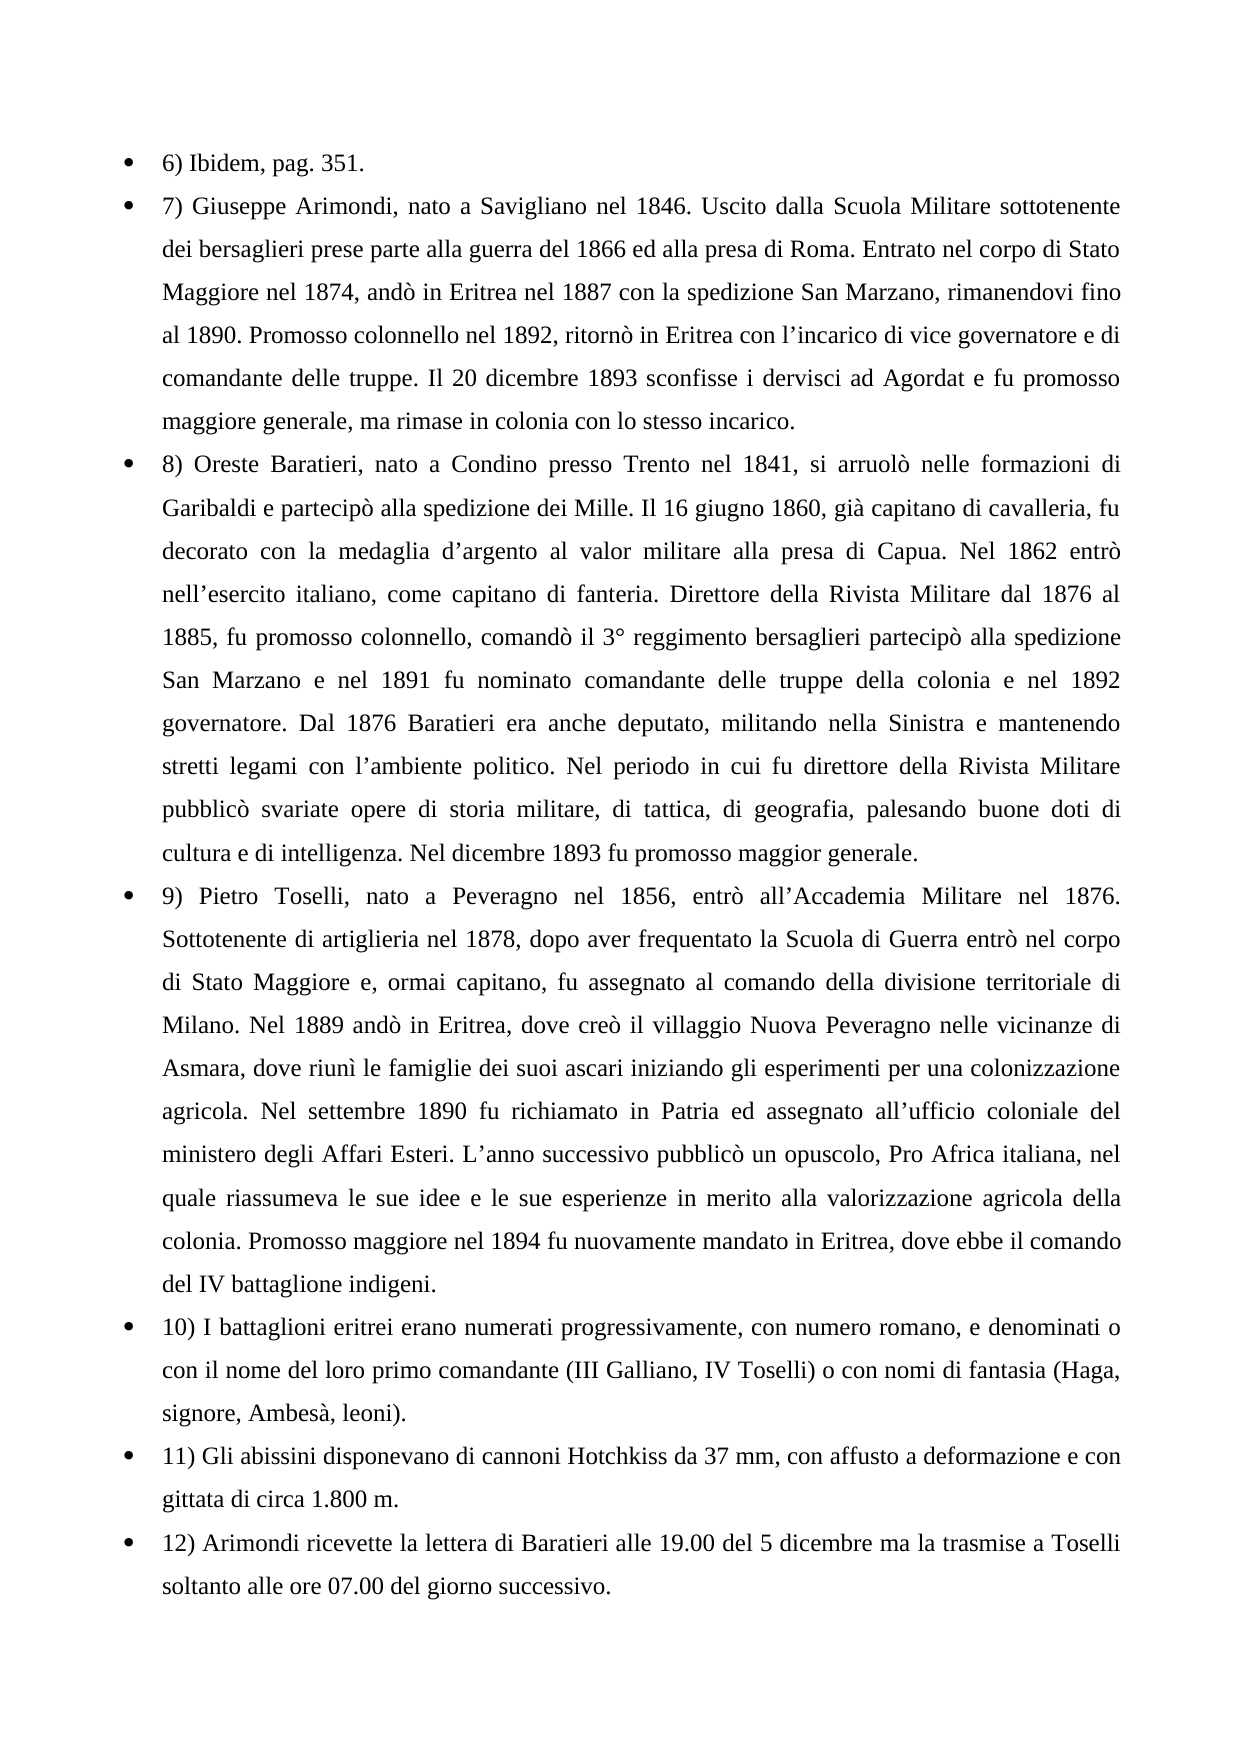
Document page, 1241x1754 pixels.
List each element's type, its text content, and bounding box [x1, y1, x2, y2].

list 6) Ibidem, pag. 351. [124, 148, 1122, 176]
list 8) Oreste Baratieri, nato a Condino presso Trento nel 1841, si arruolò nelle formazioni di Garibaldi e partecipò alla spedizione dei Mille. Il 16 giugno 1860, già capitano di cavalleria, fu decorato con la medaglia d’argento al valor militare alla presa di Capua. Nel 1862 entrò nell’esercito italiano, come capitano di fanteria. Direttore della Rivista Militare dal 1876 al 1885, fu promosso colonnello, comandò il 3° reggimento bersaglieri partecipò alla spedizione San Marzano e nel 1891 fu nominato comandante delle truppe della colonia e nel 1892 governatore. Dal 1876 Baratieri era anche deputato, militando nella Sinistra e mantenendo stretti legami con l’ambiente politico. Nel periodo in cui fu direttore della Rivista Militare pubblicò svariate opere di storia militare, di tattica, di geografia, palesando buone doti di cultura e di intelligenza. Nel dicembre 1893 fu promosso maggior generale. [124, 449, 1122, 866]
list 9) Pietro Toselli, nato a Peveragno nel 1856, entrò all’Accademia Militare nel 1876. Sottotenente di artiglieria nel 1878, dopo aver frequentato di Guerra entrò nel corpo di Stato Maggiore e, ormai capitano, fu assegnato al comando della divisione territoriale di Milano. Nel 1889 andò in Eritrea, dove creò il villaggio Nuova Peveragno nelle vicinanze di Asmara, dove riunì le famiglie dei suoi ascari iniziando gli esperimenti per una colonizzazione agricola. Nel settembre 1890 fu richiamato in Patria ed assegnato all’ufficio coloniale del ministero degli Affari Esteri. L’anno successivo pubblicò un opuscolo, Pro Africa italiana, nel quale riassumeva le sue idee e le sue esperienze in merito alla valorizzazione agricola della colonia. Promosso maggiore nel 1894 fu nuovamente mandato in Eritrea, dove ebbe il comando del IV battaglione indigeni. [124, 881, 1122, 1298]
list 7) Giuseppe Arimondi, nato a Savigliano nel 1846. Uscito dalla Scuola Militare sottotenente dei bersaglieri prese parte alla guerra del 1866 ed alla presa di Roma. Entrato nel corpo di Stato Maggiore nel 1874, andò in Eritrea nel 1887 con la spedizione San Marzano, rimanendovi fino al 1890. Promosso colonnello nel 1892, ritornò in Eritrea con l’incarico di vice governatore e di comandante delle truppe. Il 20 dicembre 1893 sconfisse i dervisci ad Agordat e fu promosso maggiore generale, ma rimase in colonia con lo stesso incarico. [124, 191, 1122, 435]
list 12) Arimondi ricevette la lettera di Baratieri alle 19.00 del 5 dicembre ma la trasmise a Toselli soltanto alle ore 07.00 del giorno successivo. [124, 1528, 1122, 1599]
list 10) I battaglioni eritrei erano numerati progressivamente, con numero romano, e denominati o con il nome del loro primo comandante (III Galliano, IV Toselli) o con nomi di fantasia (Haga, signore, Ambesà, leoni). [124, 1312, 1122, 1427]
list 11) Gli abissini disponevano di cannoni Hotchkiss da , con affusto a deformazione e con gittata di circa . [124, 1441, 1122, 1513]
